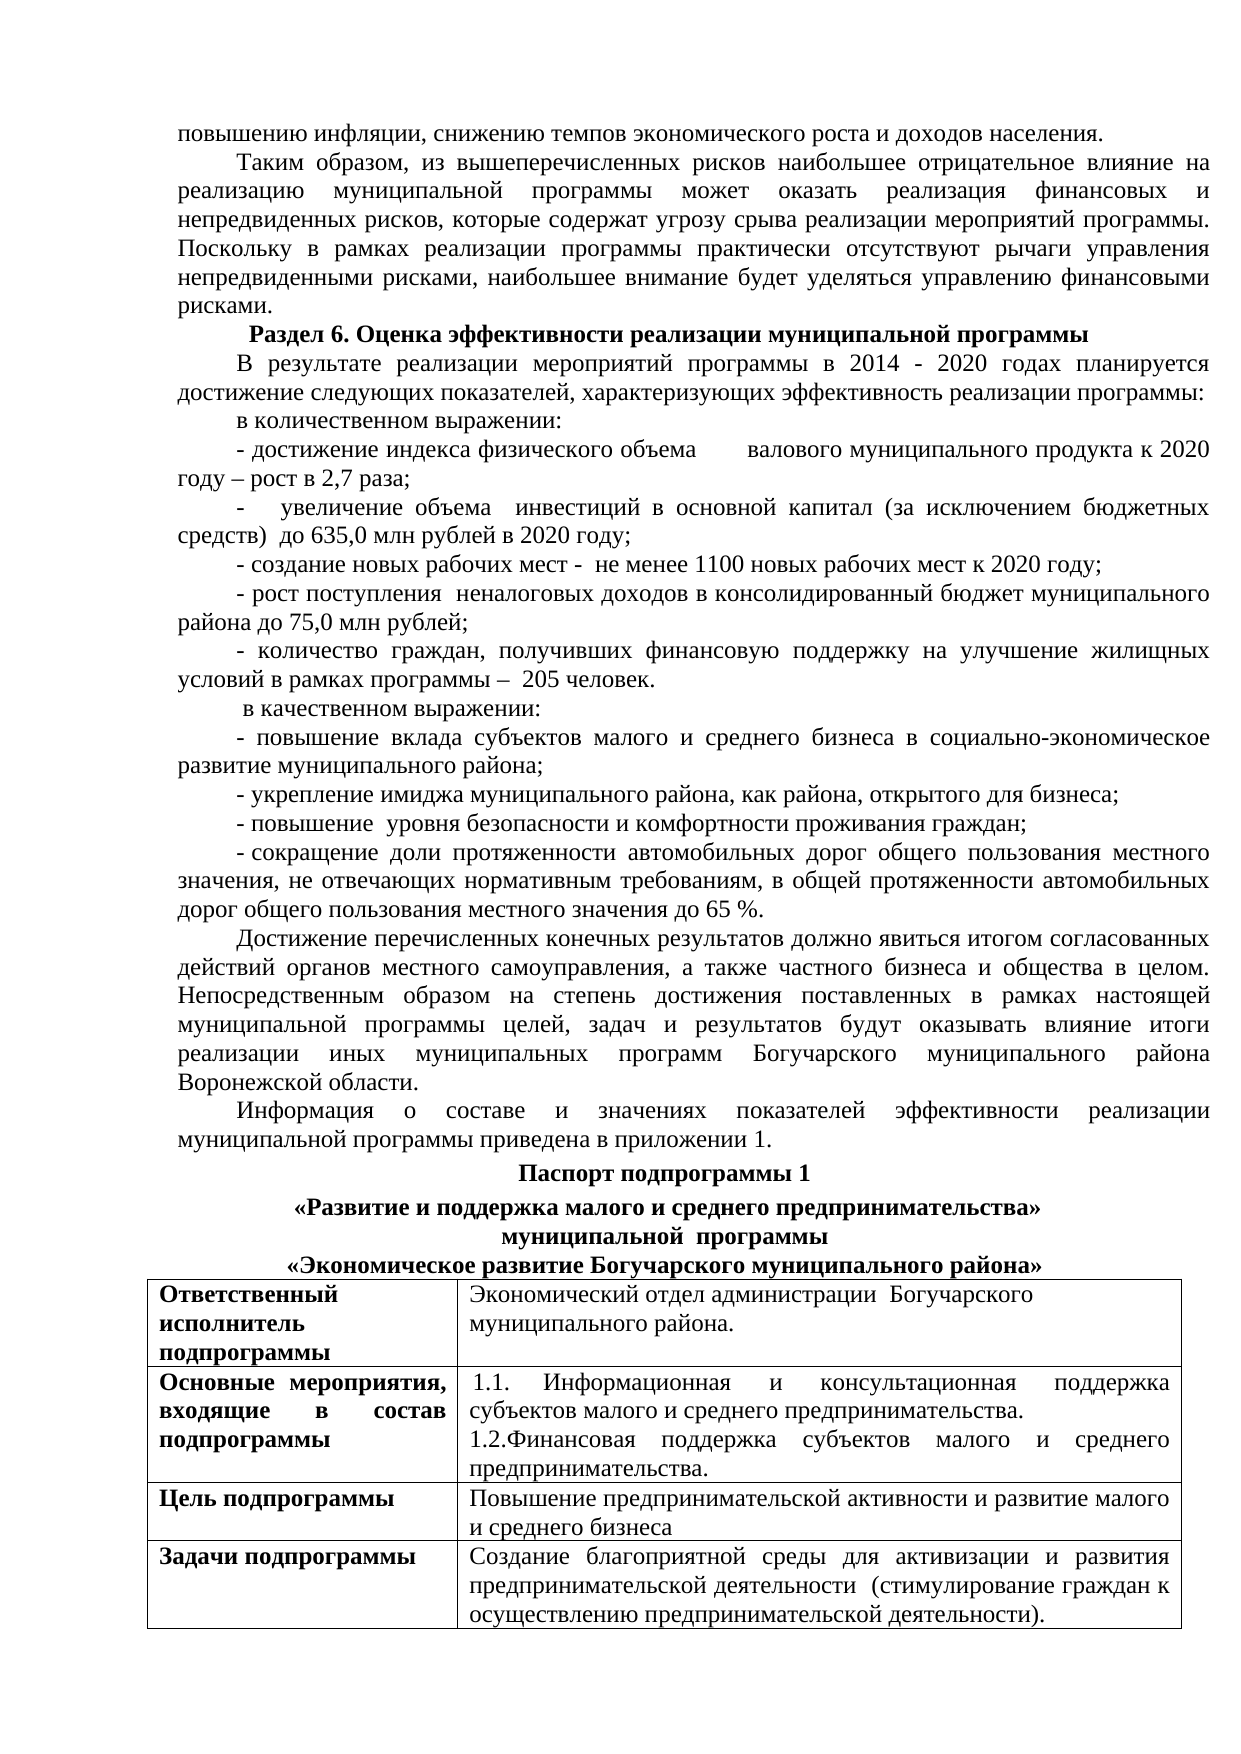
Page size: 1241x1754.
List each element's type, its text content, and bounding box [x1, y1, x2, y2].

text - укрепление имиджа муниципального района, как района, открытого для бизнеса; [177, 779, 1211, 808]
table_cell Ответственный исполнитель подпрограммы [148, 1280, 457, 1366]
text - повышение уровня безопасности и комфортности проживания граждан; [177, 808, 1211, 837]
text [177, 118, 1211, 147]
list сокращение доли протяженности автомобильных дорог общего пользования местного значения, не отвечающих нормативным требованиям, в общей протяженности автомобильных дорог общего пользования местного значения до 65 %. [177, 837, 1211, 923]
table_cell Информационная и консультационная поддержка субъектов малого и среднего предпринимательства. 1.2.Финансовая поддержка субъектов малого и среднего предпринимательства. [458, 1367, 1181, 1482]
text - создание новых рабочих мест - не менее 1100 новых рабочих мест к 2020 году; [177, 549, 1211, 578]
text в количественном выражении: [177, 406, 1211, 434]
text - количество граждан, получивших финансовую поддержку на улучшение жилищных условий в рамках программы – 205 человек. [177, 636, 1211, 693]
text - рост поступления неналоговых доходов в консолидированный бюджет муниципального района до 75,0 млн рублей; [177, 578, 1211, 636]
table_cell Цель подпрограммы [148, 1483, 457, 1540]
text - повышение вклада субъектов малого и среднего бизнеса в социально-экономическое развитие муниципального района; [177, 722, 1211, 779]
table_cell Задачи подпрограммы [148, 1541, 457, 1628]
text Достижение перечисленных конечных результатов должно явиться итогом согласованных действий органов местного самоуправления, а также частного бизнеса и общества в целом. Непосредственным образом на степень достижения поставленных в рамках настоящей муниципальной программы целей, задач и результатов будут оказывать влияние итоги реализации иных муниципальных программ Богучарского муниципального района Воронежской области. [177, 923, 1211, 1096]
table_cell Основные мероприятия, входящие в состав подпрограммы [148, 1367, 457, 1482]
table_cell «Развитие и поддержка малого и среднего предпринимательства» муниципальной программы «Экономическое развитие Богучарского муниципального района» [148, 1192, 1181, 1278]
table_cell Экономический отдел администрации Богучарского муниципального района. [458, 1280, 1181, 1366]
table_header Паспорт подпрограммы 1 [148, 1153, 1181, 1192]
text - увеличение объема инвестиций в основной капитал (за исключением бюджетных средств) до 635,0 млн рублей в 2020 году; [177, 492, 1211, 549]
text Раздел 6. Оценка эффективности реализации муниципальной программы [177, 319, 1211, 348]
text Таким образом, из вышеперечисленных рисков наибольшее отрицательное влияние на реализацию муниципальной программы может оказать реализация финансовых и непредвиденных рисков, которые содержат угрозу срыва реализации мероприятий программы. Поскольку в рамках реализации программы практически отсутствуют рычаги управления непредвиденными рисками, наибольшее внимание будет уделяться управлению финансовыми рисками. [177, 147, 1211, 319]
table_cell Повышение предпринимательской активности и развитие малого и среднего бизнеса [458, 1483, 1181, 1540]
text Информация о составе и значениях показателей эффективности реализации муниципальной программы приведена в приложении 1. [177, 1096, 1211, 1153]
text в качественном выражении: [177, 693, 1211, 722]
text В результате реализации мероприятий программы в 2014 - 2020 годах планируется достижение следующих показателей, характеризующих эффективность реализации программы: [177, 348, 1211, 406]
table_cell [458, 1541, 1181, 1628]
text - достижение индекса физического объема валового муниципального продукта к 2020 году – рост в 2,7 раза; [177, 434, 1211, 492]
